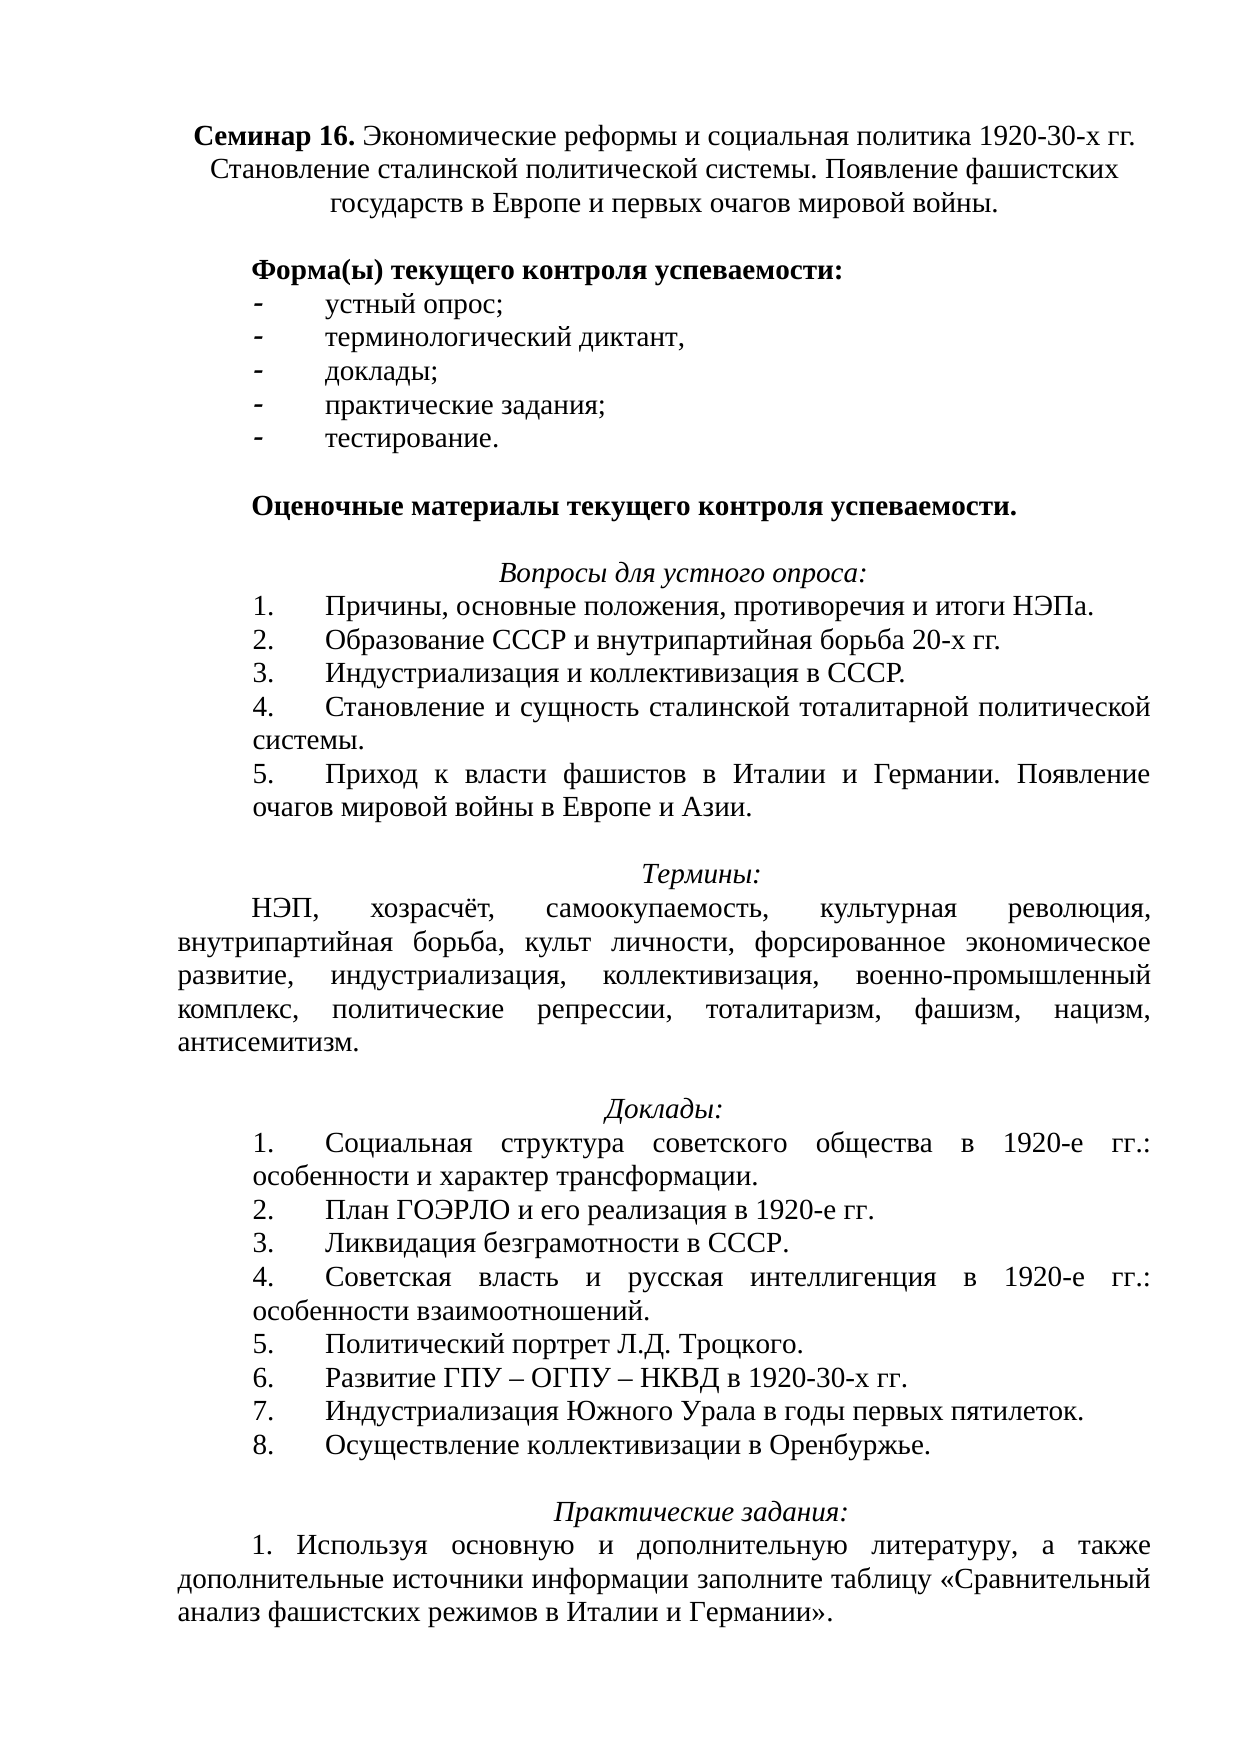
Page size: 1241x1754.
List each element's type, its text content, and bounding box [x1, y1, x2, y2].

list тестирование. [177, 420, 1152, 454]
list устный опрос; [177, 286, 1152, 319]
text НЭП, хозрасчёт, самоокупаемость, культурная революция, внутрипартийная борьба, культ личности, форсированное экономическое развитие, индустриализация, коллективизация, военно-промышленный комплекс, политические репрессии, тоталитаризм, фашизм, нацизм, антисемитизм. [177, 890, 1152, 1058]
text Доклады: [177, 1091, 1152, 1125]
text Форма(ы) текущего контроля успеваемости: [177, 252, 1152, 286]
list практические задания; [177, 387, 1152, 420]
text 3. Ликвидация безграмотности в СССР. [252, 1226, 1152, 1259]
text 5. Приход к власти фашистов в Италии и Германии. Появление очагов мировой войны в Европе и Азии. [252, 756, 1152, 823]
text Практические задания: [177, 1494, 1152, 1527]
text 7. Индустриализация Южного Урала в годы первых пятилеток. [252, 1393, 1152, 1427]
text 1. Используя основную и дополнительную литературу, а также дополнительные источники информации заполните таблицу «Сравнительный анализ фашистских режимов в Италии и Германии». [177, 1527, 1152, 1628]
text Семинар 16. Экономические реформы и социальная политика 1920-30-х гг. Становление сталинской политической системы. Появление фашистских государств в Европе и первых очагов мировой войны. [177, 118, 1152, 219]
text Оценочные материалы текущего контроля успеваемости. [177, 488, 1152, 521]
text Вопросы для устного опроса: [215, 555, 1152, 588]
text 3. Индустриализация и коллективизация в СССР. [252, 655, 1152, 689]
text 1. Причины, основные положения, противоречия и итоги НЭПа. [252, 588, 1152, 622]
text Термины: [177, 857, 1152, 890]
text 4. Советская власть и русская интеллигенция в 1920-е гг.: особенности взаимоотношений. [252, 1259, 1152, 1326]
list терминологический диктант, [177, 319, 1152, 353]
list доклады; [177, 353, 1152, 387]
text 2. Образование СССР и внутрипартийная борьба 20-х гг. [252, 622, 1152, 655]
text 5. Политический портрет Л.Д. Троцкого. [252, 1326, 1152, 1360]
text 2. План ГОЭРЛО и его реализация в 1920-е гг. [252, 1192, 1152, 1226]
text 6. Развитие ГПУ – ОГПУ – НКВД в 1920-30-х гг. [252, 1360, 1152, 1393]
text 8. Осуществление коллективизации в Оренбуржье. [252, 1427, 1152, 1460]
text 4. Становление и сущность сталинской тоталитарной политической системы. [252, 689, 1152, 756]
text 1. Социальная структура советского общества в 1920-е гг.: особенности и характер трансформации. [252, 1125, 1152, 1192]
